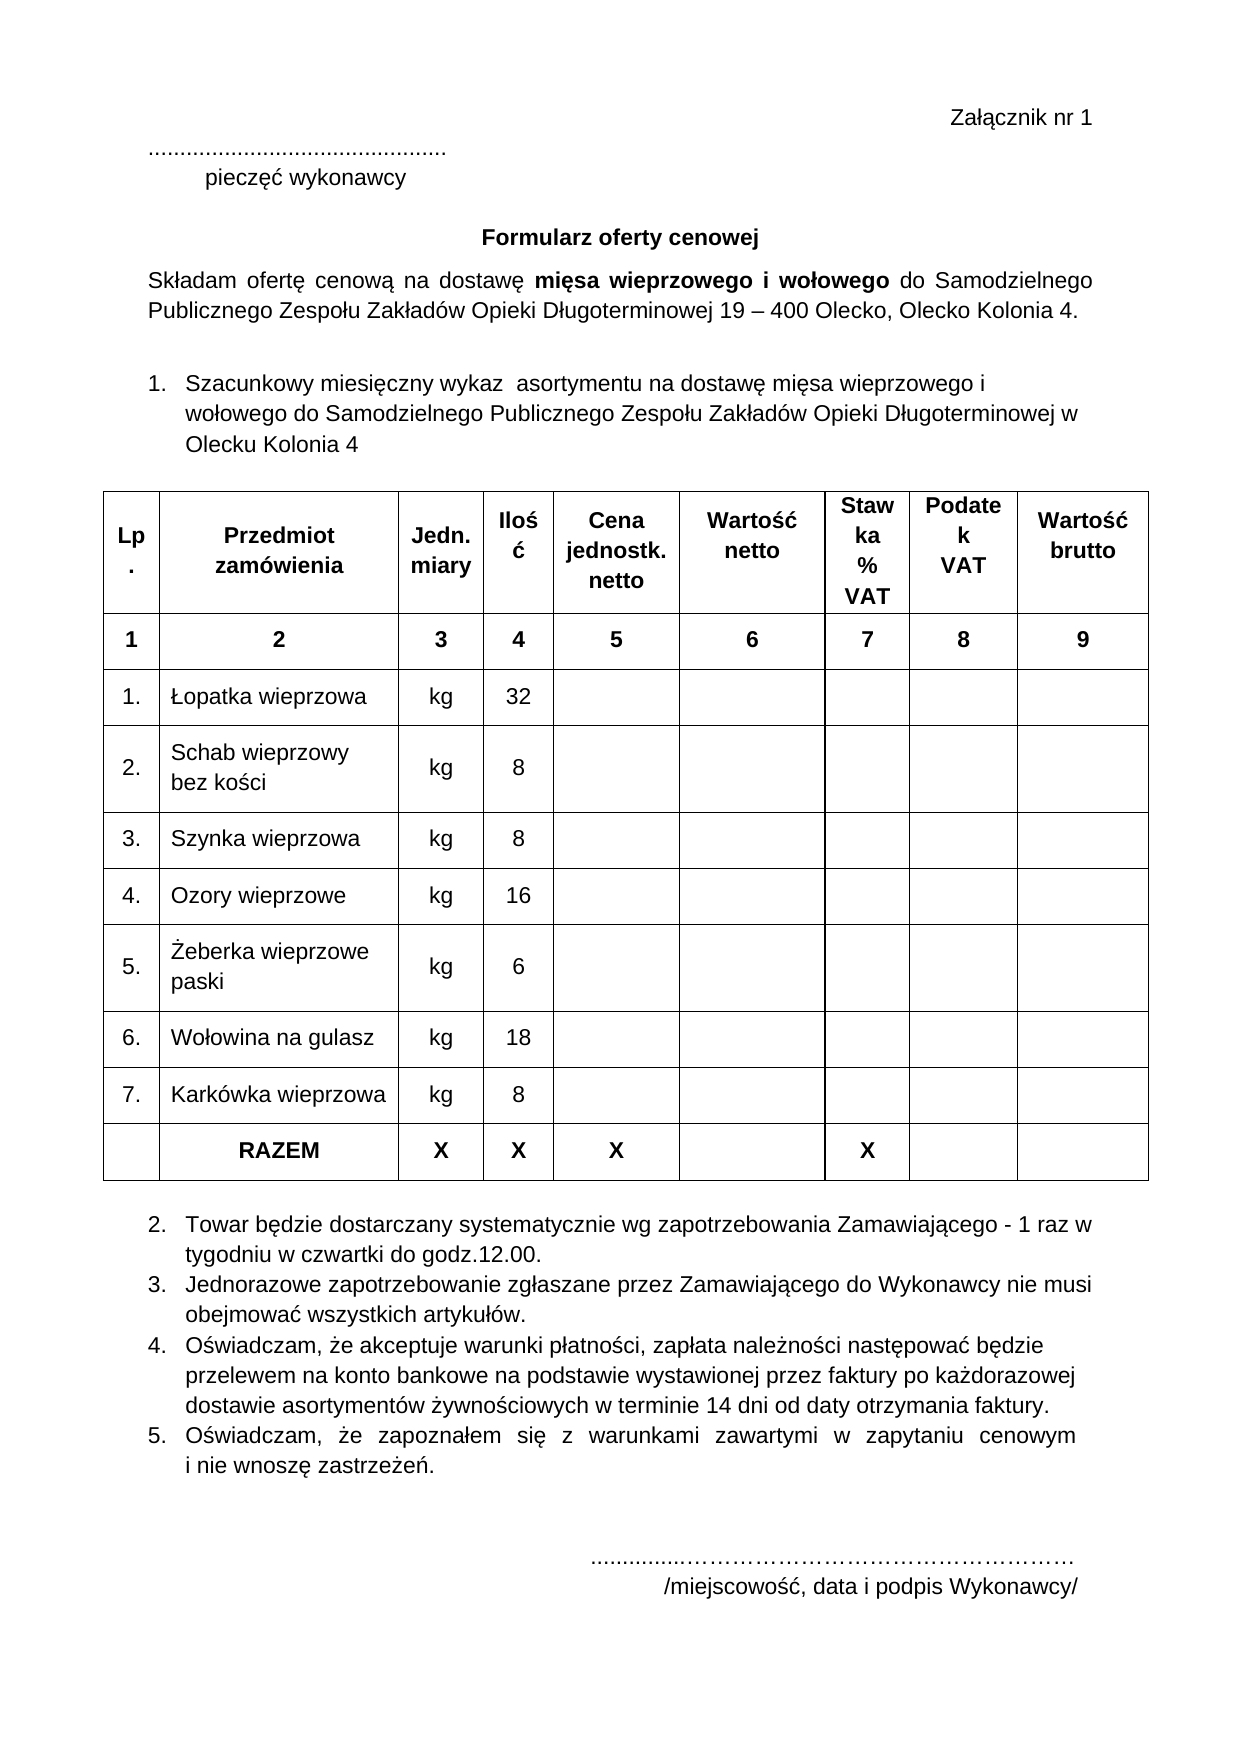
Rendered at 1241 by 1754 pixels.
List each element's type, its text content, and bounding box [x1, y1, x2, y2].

table_cell [680, 670, 824, 725]
table_cell 18 [484, 1012, 553, 1067]
table_cell [910, 1012, 1017, 1067]
table_cell [1018, 813, 1148, 868]
table_header Stawka % VAT [826, 492, 909, 613]
table_cell [680, 813, 824, 868]
table_cell [680, 869, 824, 924]
table_cell 32 [484, 670, 553, 725]
table_cell 8 [910, 614, 1017, 669]
table_header Ilość [484, 492, 553, 613]
table_cell 2 [160, 614, 398, 669]
table_cell [910, 726, 1017, 812]
table_cell [910, 869, 1017, 924]
table_header Przedmiot zamówienia [160, 492, 398, 613]
table_cell kg [399, 869, 483, 924]
table_cell [826, 813, 909, 868]
table_cell kg [399, 925, 483, 1011]
table_cell X [826, 1124, 909, 1179]
table_cell X [399, 1124, 483, 1179]
table_cell [1018, 1012, 1148, 1067]
table_cell Szynka wieprzowa [160, 813, 398, 868]
table_header Jedn. miary [399, 492, 483, 613]
text Składam ofertę cenową na dostawę mięsa wieprzowego i wołowego do Samodzielnego Publicznego Zespołu Zakładów Opieki Długoterminowej 19 – 400 Olecko, Olecko Kolonia 4. [148, 267, 1093, 323]
table_cell [826, 1068, 909, 1123]
table_cell [826, 726, 909, 812]
table_cell X [554, 1124, 679, 1179]
table_cell 8 [484, 813, 553, 868]
table_cell kg [399, 1012, 483, 1067]
table_cell kg [399, 670, 483, 725]
table_cell [554, 813, 679, 868]
text ...............…………………………………………… [590, 1543, 1093, 1569]
table_cell Żeberka wieprzowe paski [160, 925, 398, 1011]
table_cell [910, 670, 1017, 725]
table_cell [680, 726, 824, 812]
list Jednorazowe zapotrzebowanie zgłaszane przez Zamawiającego do Wykonawcy nie musi obejmować wszystkich artykułów. [148, 1271, 1093, 1328]
table_cell [680, 1012, 824, 1067]
table_cell Wołowina na gulasz [160, 1012, 398, 1067]
table_cell [680, 1124, 824, 1179]
table_cell [104, 1124, 159, 1179]
table_cell 7 [826, 614, 909, 669]
table_cell 3 [399, 614, 483, 669]
table_cell [1018, 925, 1148, 1011]
table_cell 6 [484, 925, 553, 1011]
table_cell [910, 925, 1017, 1011]
table_header Wartość brutto [1018, 492, 1148, 613]
list Towar będzie dostarczany systematycznie wg zapotrzebowania Zamawiającego - 1 raz w tygodniu w czwartki do godz.12.00. [148, 1211, 1093, 1267]
table_cell kg [399, 813, 483, 868]
table_cell [1018, 670, 1148, 725]
table_cell 4 [484, 614, 553, 669]
list Oświadczam, że akceptuje warunki płatności, zapłata należności następować będzie przelewem na konto bankowe na podstawie wystawionej przez faktury po każdorazowej dostawie asortymentów żywnościowych w terminie 14 dni od daty otrzymania faktury. [148, 1332, 1093, 1418]
table_cell 6 [680, 614, 824, 669]
table_cell 5. [104, 925, 159, 1011]
table_cell RAZEM [160, 1124, 398, 1179]
table_cell 7. [104, 1068, 159, 1123]
table_cell [826, 670, 909, 725]
table_header Lp. [104, 492, 159, 613]
table_cell 3. [104, 813, 159, 868]
table_cell 5 [554, 614, 679, 669]
table_cell 8 [484, 726, 553, 812]
text Załącznik nr 1 [148, 103, 1093, 130]
table_cell [1018, 869, 1148, 924]
table_cell 9 [1018, 614, 1148, 669]
table_cell 1. [104, 670, 159, 725]
table_cell [554, 1068, 679, 1123]
table_header Podatek VAT [910, 492, 1017, 613]
table_cell X [484, 1124, 553, 1179]
table_cell [680, 1068, 824, 1123]
table_cell [826, 869, 909, 924]
table_cell [910, 1068, 1017, 1123]
table_cell [554, 670, 679, 725]
table_header Cena jednostk. netto [554, 492, 679, 613]
text Formularz oferty cenowej [148, 224, 1093, 251]
list Oświadczam, że zapoznałem się z warunkami zawartymi w zapytaniu cenowym i nie wnoszę zastrzeżeń. [148, 1422, 1093, 1479]
table_cell [910, 813, 1017, 868]
table_cell Ozory wieprzowe [160, 869, 398, 924]
table_cell [910, 1124, 1017, 1179]
table_cell [554, 925, 679, 1011]
table_cell 2. [104, 726, 159, 812]
table_cell [554, 1012, 679, 1067]
table_cell 8 [484, 1068, 553, 1123]
table_cell Karkówka wieprzowa [160, 1068, 398, 1123]
table_cell 1 [104, 614, 159, 669]
table_cell [826, 925, 909, 1011]
table_cell Schab wieprzowy bez kości [160, 726, 398, 812]
text pieczęć wykonawcy [148, 164, 1093, 190]
text /miejscowość, data i podpis Wykonawcy/ [148, 1573, 1093, 1599]
table_cell [1018, 1124, 1148, 1179]
table_cell [1018, 1068, 1148, 1123]
table_cell kg [399, 1068, 483, 1123]
table_cell Łopatka wieprzowa [160, 670, 398, 725]
table_cell [826, 1012, 909, 1067]
table_cell kg [399, 726, 483, 812]
table_cell 16 [484, 869, 553, 924]
table_cell [1018, 726, 1148, 812]
table_header Wartość netto [680, 492, 824, 613]
table_cell [680, 925, 824, 1011]
table_cell [554, 869, 679, 924]
table_cell 6. [104, 1012, 159, 1067]
table_cell [554, 726, 679, 812]
table_cell 4. [104, 869, 159, 924]
text ............................................... [148, 134, 1093, 160]
list Szacunkowy miesięczny wykaz asortymentu na dostawę mięsa wieprzowego i wołowego do Samodzielnego Publicznego Zespołu Zakładów Opieki Długoterminowej w Olecku Kolonia 4 [148, 370, 1093, 457]
